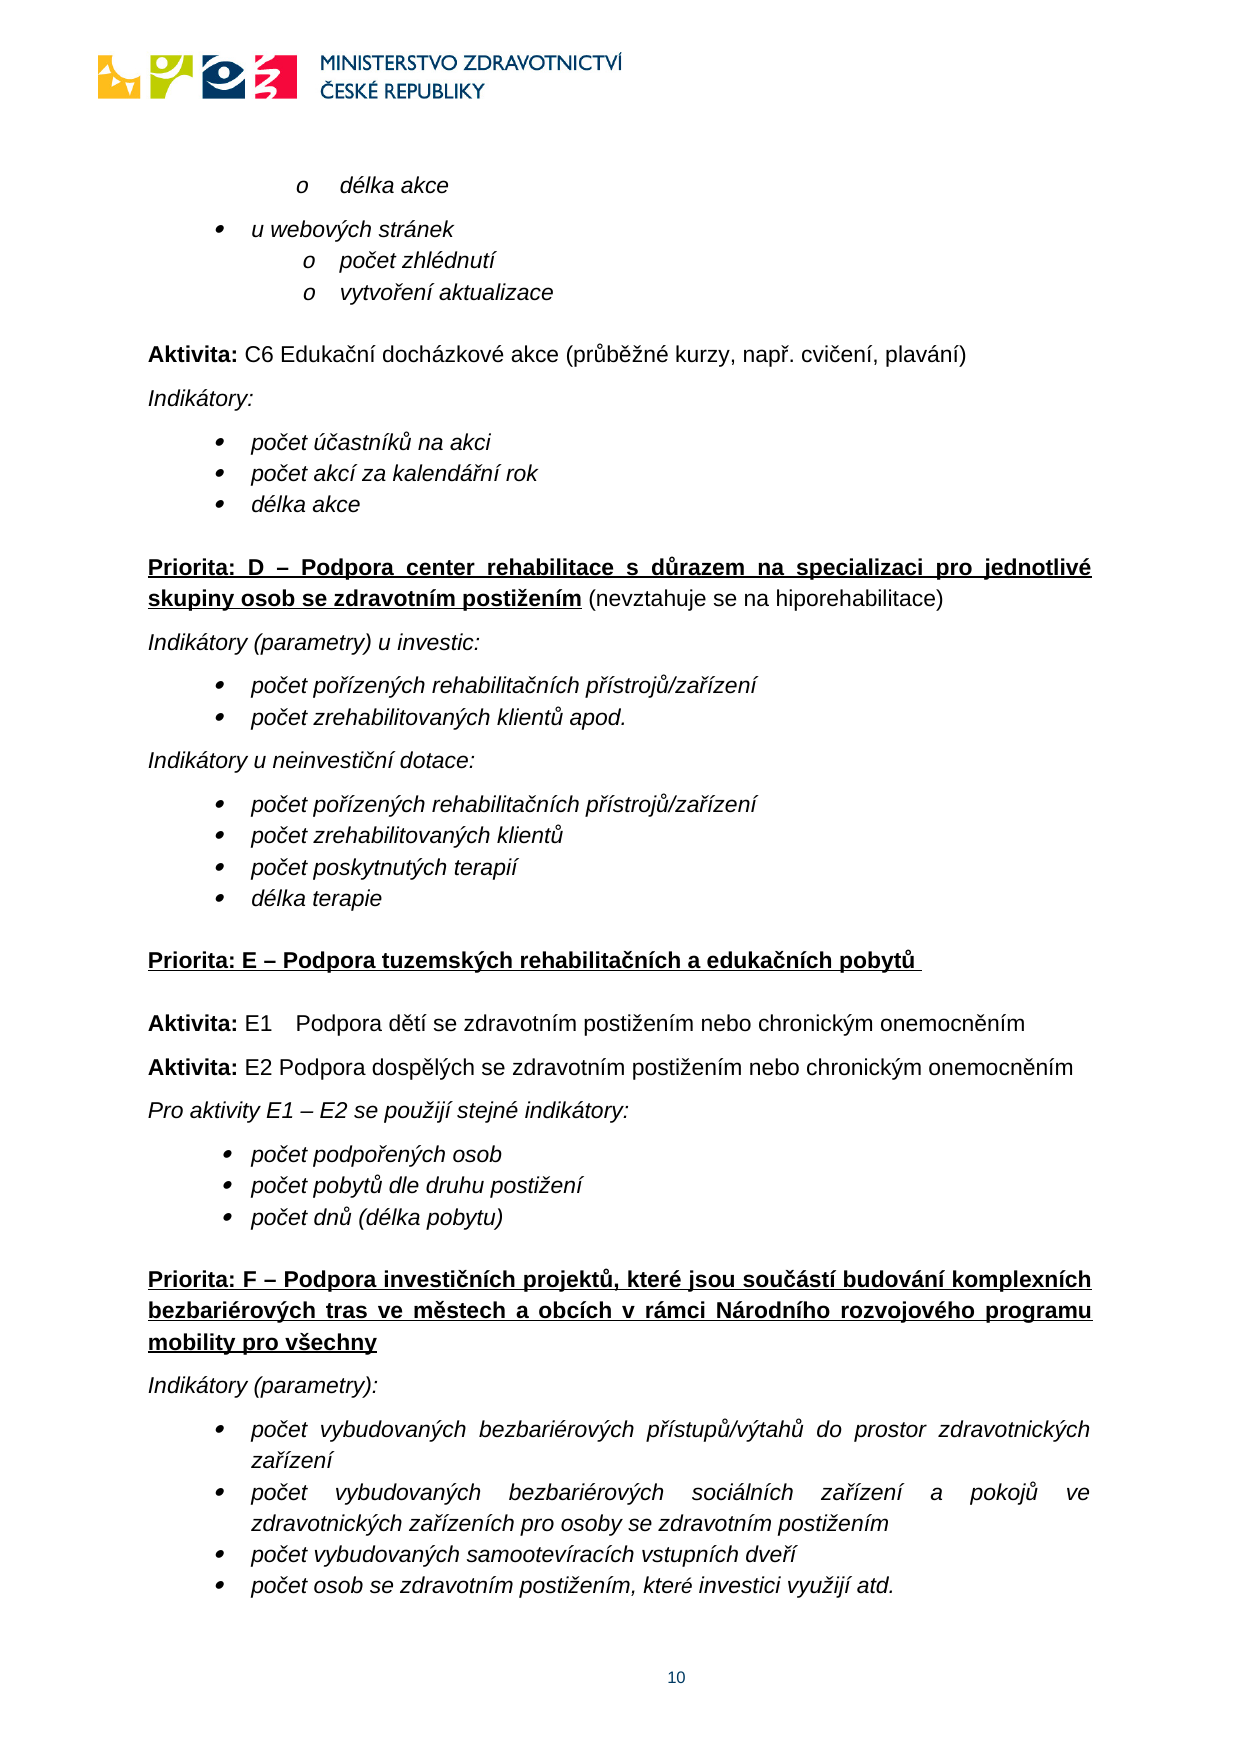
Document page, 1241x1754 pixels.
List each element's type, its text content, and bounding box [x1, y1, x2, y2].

list počet akcí za kalendářní rok [213, 456, 1093, 487]
text Indikátory: [148, 381, 1093, 412]
text Pro aktivity E1 – E2 se použijí stejné indikátory: [148, 1094, 1093, 1125]
list délka akce [213, 487, 1093, 519]
list počet vybudovaných bezbariérových sociálních zařízení a pokojů ve zdravotnických zařízeních pro osoby se zdravotním postižením [213, 1475, 1093, 1537]
text Indikátory (parametry): [148, 1369, 1093, 1400]
text Priorita: D – Podpora center rehabilitace s důrazem na specializaci pro jednotlivé skupiny osob se zdravotním postižením (nevztahuje se na hiporehabilitace) [148, 550, 1093, 612]
list počet zhlédnutí [302, 244, 1093, 275]
list délka akce [295, 169, 1093, 200]
list počet podpořených osob [221, 1137, 1093, 1169]
list počet zrehabilitovaných klientů apod. [214, 700, 1093, 731]
text Indikátory u neinvestiční dotace: [148, 744, 1093, 775]
text Aktivita: E2 Podpora dospělých se zdravotním postižením nebo chronickým onemocněním [148, 1050, 1093, 1081]
list počet pobytů dle druhu postižení [221, 1169, 1093, 1200]
text Priorita: E – Podpora tuzemských rehabilitačních a edukačních pobytů [148, 944, 1093, 975]
list počet vybudovaných samootevíracích vstupních dveří [213, 1537, 1093, 1569]
text Priorita: F – Podpora investičních projektů, které jsou součástí budování komplexních bezbariérových tras ve městech a obcích v rámci Národního rozvojového programu mobility pro všechny [148, 1262, 1093, 1320]
list počet pořízených rehabilitačních přístrojů/zařízení [213, 669, 1093, 700]
list počet poskytnutých terapií [213, 850, 1093, 881]
list vytvoření aktualizace [302, 275, 1093, 306]
picture [98, 51, 622, 99]
list délka terapie [213, 881, 1093, 912]
list počet dnů (délka pobytu) [221, 1200, 1093, 1231]
list u webových stránek [213, 212, 1093, 244]
list počet účastníků na akci [213, 425, 1093, 456]
text Aktivita: E1 Podpora dětí se zdravotním postižením nebo chronickým onemocněním [148, 1006, 1093, 1037]
list počet pořízených rehabilitačních přístrojů/zařízení [213, 787, 1093, 819]
list počet zrehabilitovaných klientů [213, 819, 1093, 850]
list počet osob se zdravotním postižením, které investici využijí atd. [214, 1569, 1093, 1600]
list počet vybudovaných bezbariérových přístupů/výtahů do prostor zdravotnických zařízení [213, 1412, 1093, 1475]
text Indikátory (parametry) u investic: [148, 625, 1093, 656]
text Priorita: F – Podpora investičních projektů, které jsou součástí budování komplexních bezbariérových tras ve městech a obcích v rámci Národního rozvojového programu mobility pro všechny [148, 1321, 1093, 1356]
text Aktivita: C6 Edukační docházkové akce (průběžné kurzy, např. cvičení, plavání) [148, 337, 1093, 369]
